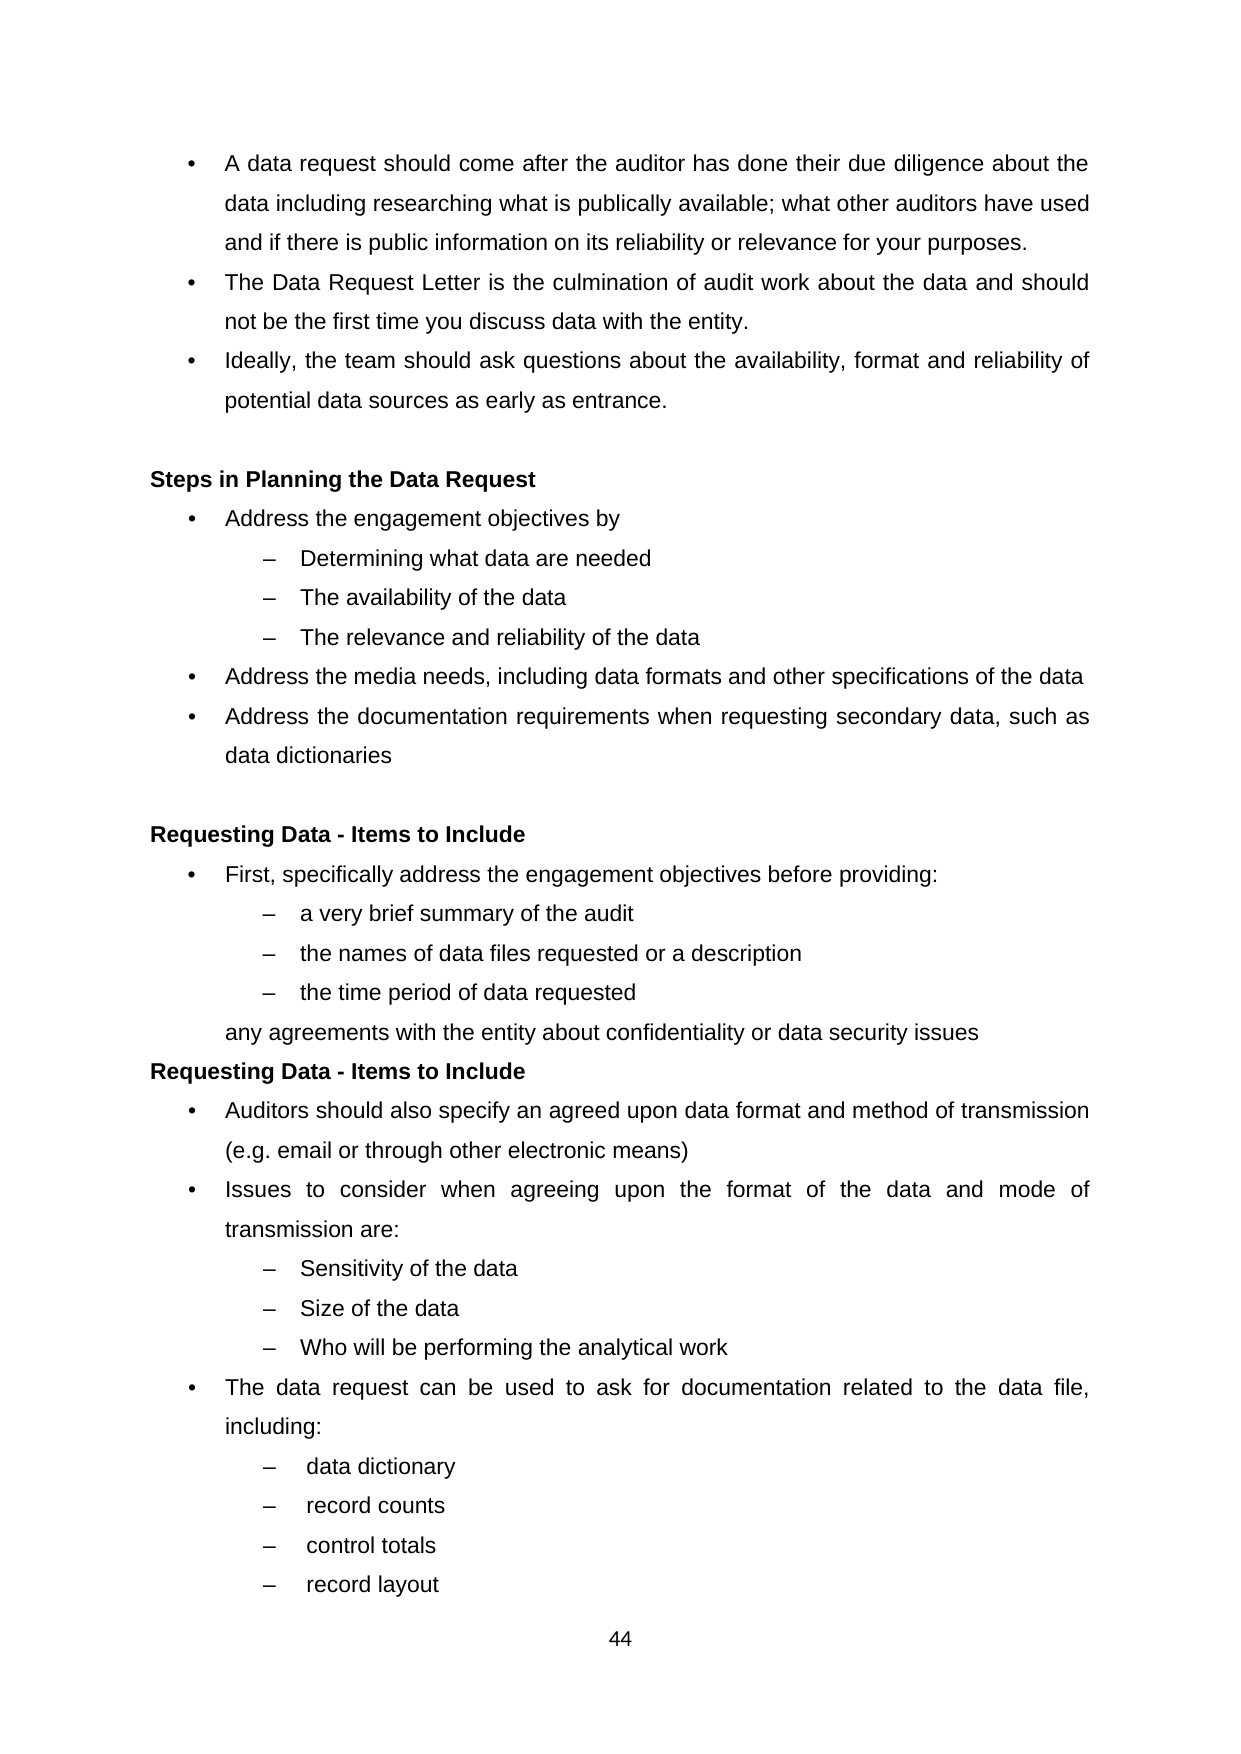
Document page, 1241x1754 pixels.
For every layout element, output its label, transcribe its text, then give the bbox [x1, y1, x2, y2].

list Address the engagement objectives by [188, 505, 1090, 532]
text Requesting Data - Items to Include [150, 821, 1090, 847]
list The relevance and reliability of the data [263, 624, 1090, 650]
list Address the media needs, including data formats and other specifications of the data [188, 663, 1090, 689]
list Sensitivity of the data [263, 1255, 1090, 1282]
list The Data Request Letter is the culmination of audit work about the data and should not be the first time you discuss data with the entity. [187, 268, 1090, 334]
text Steps in Planning the Data Request [150, 466, 1090, 492]
list record counts [263, 1492, 1090, 1519]
list a very brief summary of the audit [262, 900, 1090, 926]
list Size of the data [263, 1295, 1090, 1321]
list the time period of data requested [262, 979, 1090, 1005]
list the names of data files requested or a description [262, 939, 1090, 966]
list Ideally, the team should ask questions about the availability, format and reliability of potential data sources as early as entrance. [187, 347, 1090, 413]
list data dictionary [263, 1453, 1090, 1479]
list The availability of the data [263, 584, 1090, 611]
list Address the documentation requirements when requesting secondary data, such as data dictionaries [188, 703, 1090, 768]
list control totals [263, 1532, 1090, 1558]
list Issues to consider when agreeing upon the format of the data and mode of transmission are: [188, 1176, 1090, 1242]
list Determining what data are needed [263, 545, 1090, 571]
list The data request can be used to ask for documentation related to the data file, including: [188, 1374, 1090, 1440]
list Auditors should also specify an agreed upon data format and method of transmission (e.g. email or through other electronic means) [188, 1097, 1090, 1163]
text Requesting Data - Items to Include [150, 1058, 1090, 1084]
list First, specifically address the engagement objectives before providing: [187, 861, 1090, 887]
list record layout [263, 1571, 1090, 1598]
list A data request should come after the auditor has done their due diligence about the data including researching what is publically available; what other auditors have used and if there is public information on its reliability or relevance for your purposes. [187, 150, 1090, 255]
text any agreements with the entity about confidentiality or data security issues [150, 1018, 1090, 1045]
list Who will be performing the analytical work [263, 1334, 1090, 1361]
